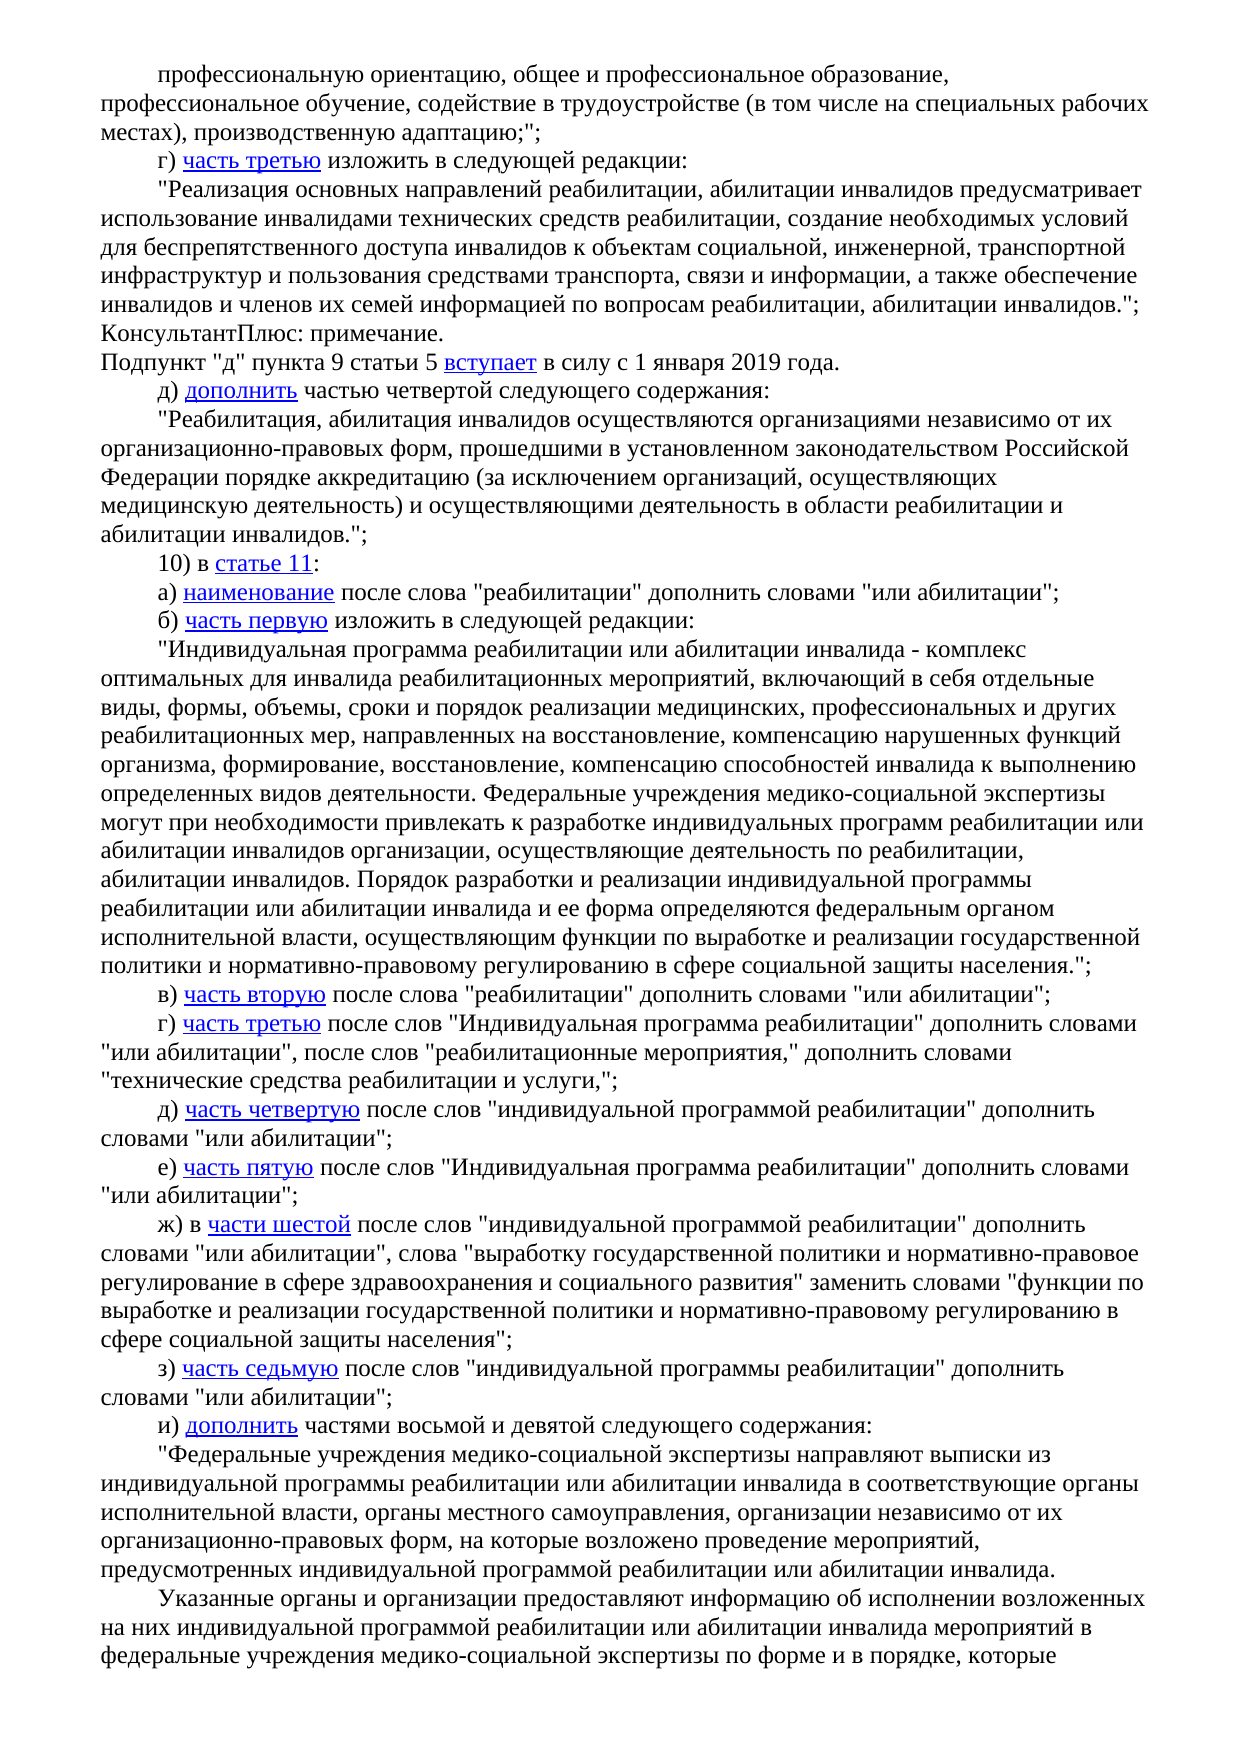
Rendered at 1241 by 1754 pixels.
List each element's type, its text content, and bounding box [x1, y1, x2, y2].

text 10) в статье 11: [100, 548, 1152, 577]
text г) часть третью изложить в следующей редакции: [100, 145, 1152, 174]
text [100, 1583, 1152, 1669]
text б) часть первую изложить в следующей редакции: [100, 605, 1152, 634]
text ж) в части шестой после слов "индивидуальной программой реабилитации" дополнить словами "или абилитации", слова "выработку государственной политики и нормативно-правовое регулирование в сфере здравоохранения и социального развития" заменить словами "функции по выработке и реализации государственной политики и нормативно-правовому регулированию в сфере социальной защиты населения"; [100, 1209, 1152, 1353]
text г) часть третью после слов "Индивидуальная программа реабилитации" дополнить словами "или абилитации", после слов "реабилитационные мероприятия," дополнить словами "технические средства реабилитации и услуги,"; [100, 1008, 1152, 1094]
text Подпункт "д" пункта 9 статьи 5 вступает в силу с 1 января 2019 года. [100, 347, 1152, 375]
text а) наименование после слова "реабилитации" дополнить словами "или абилитации"; [100, 577, 1152, 605]
text КонсультантПлюс: примечание. [100, 318, 1152, 347]
text профессиональную ориентацию, общее и профессиональное образование, профессиональное обучение, содействие в трудоустройстве (в том числе на специальных рабочих местах), производственную адаптацию;"; [100, 59, 1152, 145]
text д) часть четвертую после слов "индивидуальной программой реабилитации" дополнить словами "или абилитации"; [100, 1094, 1152, 1152]
text е) часть пятую после слов "Индивидуальная программа реабилитации" дополнить словами "или абилитации"; [100, 1152, 1152, 1209]
text д) дополнить частью четвертой следующего содержания: [100, 375, 1152, 404]
text "Реализация основных направлений реабилитации, абилитации инвалидов предусматривает использование инвалидами технических средств реабилитации, создание необходимых условий для беспрепятственного доступа инвалидов к объектам социальной, инженерной, транспортной инфраструктур и пользования средствами транспорта, связи и информации, а также обеспечение инвалидов и членов их семей информацией по вопросам реабилитации, абилитации инвалидов."; [100, 174, 1152, 318]
text з) часть седьмую после слов "индивидуальной программы реабилитации" дополнить словами "или абилитации"; [100, 1353, 1152, 1410]
text "Реабилитация, абилитация инвалидов осуществляются организациями независимо от их организационно-правовых форм, прошедшими в установленном законодательством Российской Федерации порядке аккредитацию (за исключением организаций, осуществляющих медицинскую деятельность) и осуществляющими деятельность в области реабилитации и абилитации инвалидов."; [100, 404, 1152, 548]
text в) часть вторую после слова "реабилитации" дополнить словами "или абилитации"; [100, 979, 1152, 1008]
text "Индивидуальная программа реабилитации или абилитации инвалида - комплекс оптимальных для инвалида реабилитационных мероприятий, включающий в себя отдельные виды, формы, объемы, сроки и порядок реализации медицинских, профессиональных и других реабилитационных мер, направленных на восстановление, компенсацию нарушенных функций организма, формирование, восстановление, компенсацию способностей инвалида к выполнению определенных видов деятельности. Федеральные учреждения медико-социальной экспертизы могут при необходимости привлекать к разработке индивидуальных программ реабилитации или абилитации инвалидов организации, осуществляющие деятельность по реабилитации, абилитации инвалидов. Порядок разработки и реализации индивидуальной программы реабилитации или абилитации инвалида и ее форма определяются федеральным органом исполнительной власти, осуществляющим функции по выработке и реализации государственной политики и нормативно-правовому регулированию в сфере социальной защиты населения."; [100, 634, 1152, 979]
text "Федеральные учреждения медико-социальной экспертизы направляют выписки из индивидуальной программы реабилитации или абилитации инвалида в соответствующие органы исполнительной власти, органы местного самоуправления, организации независимо от их организационно-правовых форм, на которые возложено проведение мероприятий, предусмотренных индивидуальной программой реабилитации или абилитации инвалида. [100, 1439, 1152, 1583]
text и) дополнить частями восьмой и девятой следующего содержания: [100, 1410, 1152, 1439]
